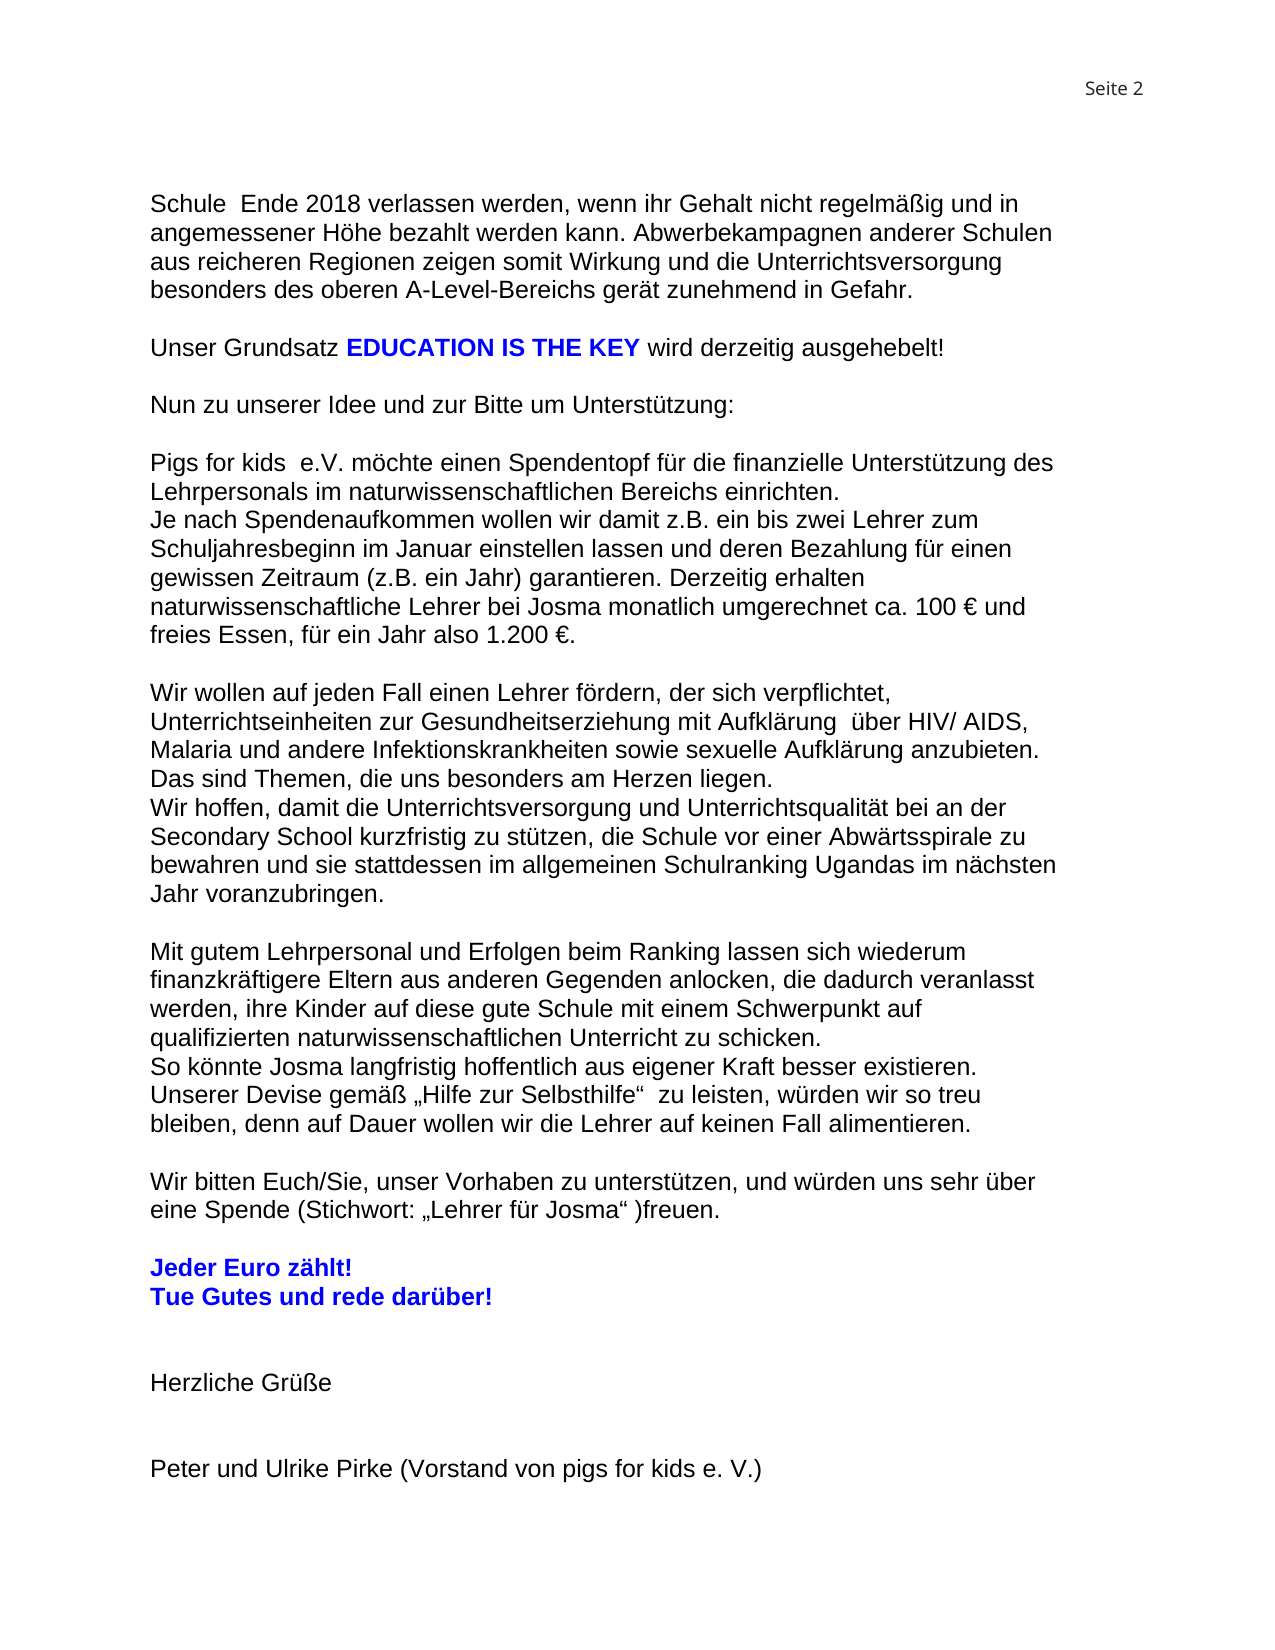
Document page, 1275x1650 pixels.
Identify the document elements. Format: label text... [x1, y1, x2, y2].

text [150, 189, 1068, 304]
text Unser Grundsatz EDUCATION IS THE KEY wird derzeitig ausgehebelt! [150, 333, 1068, 362]
text Pigs for kids e.V. möchte einen Spendentopf für die finanzielle Unterstützung des Lehrpersonals im naturwissenschaftlichen Bereichs einrichten. [150, 448, 1068, 505]
text Herzliche Grüße [150, 1368, 1068, 1397]
text Tue Gutes und rede darüber! [150, 1282, 1068, 1310]
text Mit gutem Lehrpersonal und Erfolgen beim Ranking lassen sich wiederum finanzkräftigere Eltern aus anderen Gegenden anlocken, die dadurch veranlasst werden, ihre Kinder auf diese gute Schule mit einem Schwerpunkt auf qualifizierten naturwissenschaftlichen Unterricht zu schicken. [150, 937, 1068, 1052]
text Wir bitten Euch/Sie, unser Vorhaben zu unterstützen, und würden uns sehr über eine Spende (Stichwort: „Lehrer für Josma“ )freuen. [150, 1167, 1068, 1224]
text Unserer Devise gemäß „Hilfe zur Selbsthilfe“ zu leisten, würden wir so treu bleiben, denn auf Dauer wollen wir die Lehrer auf keinen Fall alimentieren. [150, 1080, 1068, 1138]
text Peter und Ulrike Pirke (Vorstand von pigs for kids e. V.) [150, 1454, 1068, 1483]
text So könnte Josma langfristig hoffentlich aus eigener Kraft besser existieren. [150, 1052, 1068, 1080]
text Nun zu unserer Idee und zur Bitte um Unterstützung: [150, 390, 1068, 419]
text Wir hoffen, damit die Unterrichtsversorgung und Unterrichtsqualität bei an der Secondary School kurzfristig zu stützen, die Schule vor einer Abwärtsspirale zu bewahren und sie stattdessen im allgemeinen Schulranking Ugandas im nächsten Jahr voranzubringen. [150, 793, 1068, 908]
text Wir wollen auf jeden Fall einen Lehrer fördern, der sich verpflichtet, Unterrichtseinheiten zur Gesundheitserziehung mit Aufklärung über HIV/ AIDS, Malaria und andere Infektionskrankheiten sowie sexuelle Aufklärung anzubieten. Das sind Themen, die uns besonders am Herzen liegen. [150, 678, 1068, 793]
text Jeder Euro zählt! [150, 1253, 1068, 1282]
text Je nach Spendenaufkommen wollen wir damit z.B. ein bis zwei Lehrer zum Schuljahresbeginn im Januar einstellen lassen und deren Bezahlung für einen gewissen Zeitraum (z.B. ein Jahr) garantieren. Derzeitig erhalten naturwissenschaftliche Lehrer bei Josma monatlich umgerechnet ca. 100 € und freies Essen, für ein Jahr also 1.200 €. [150, 505, 1068, 649]
